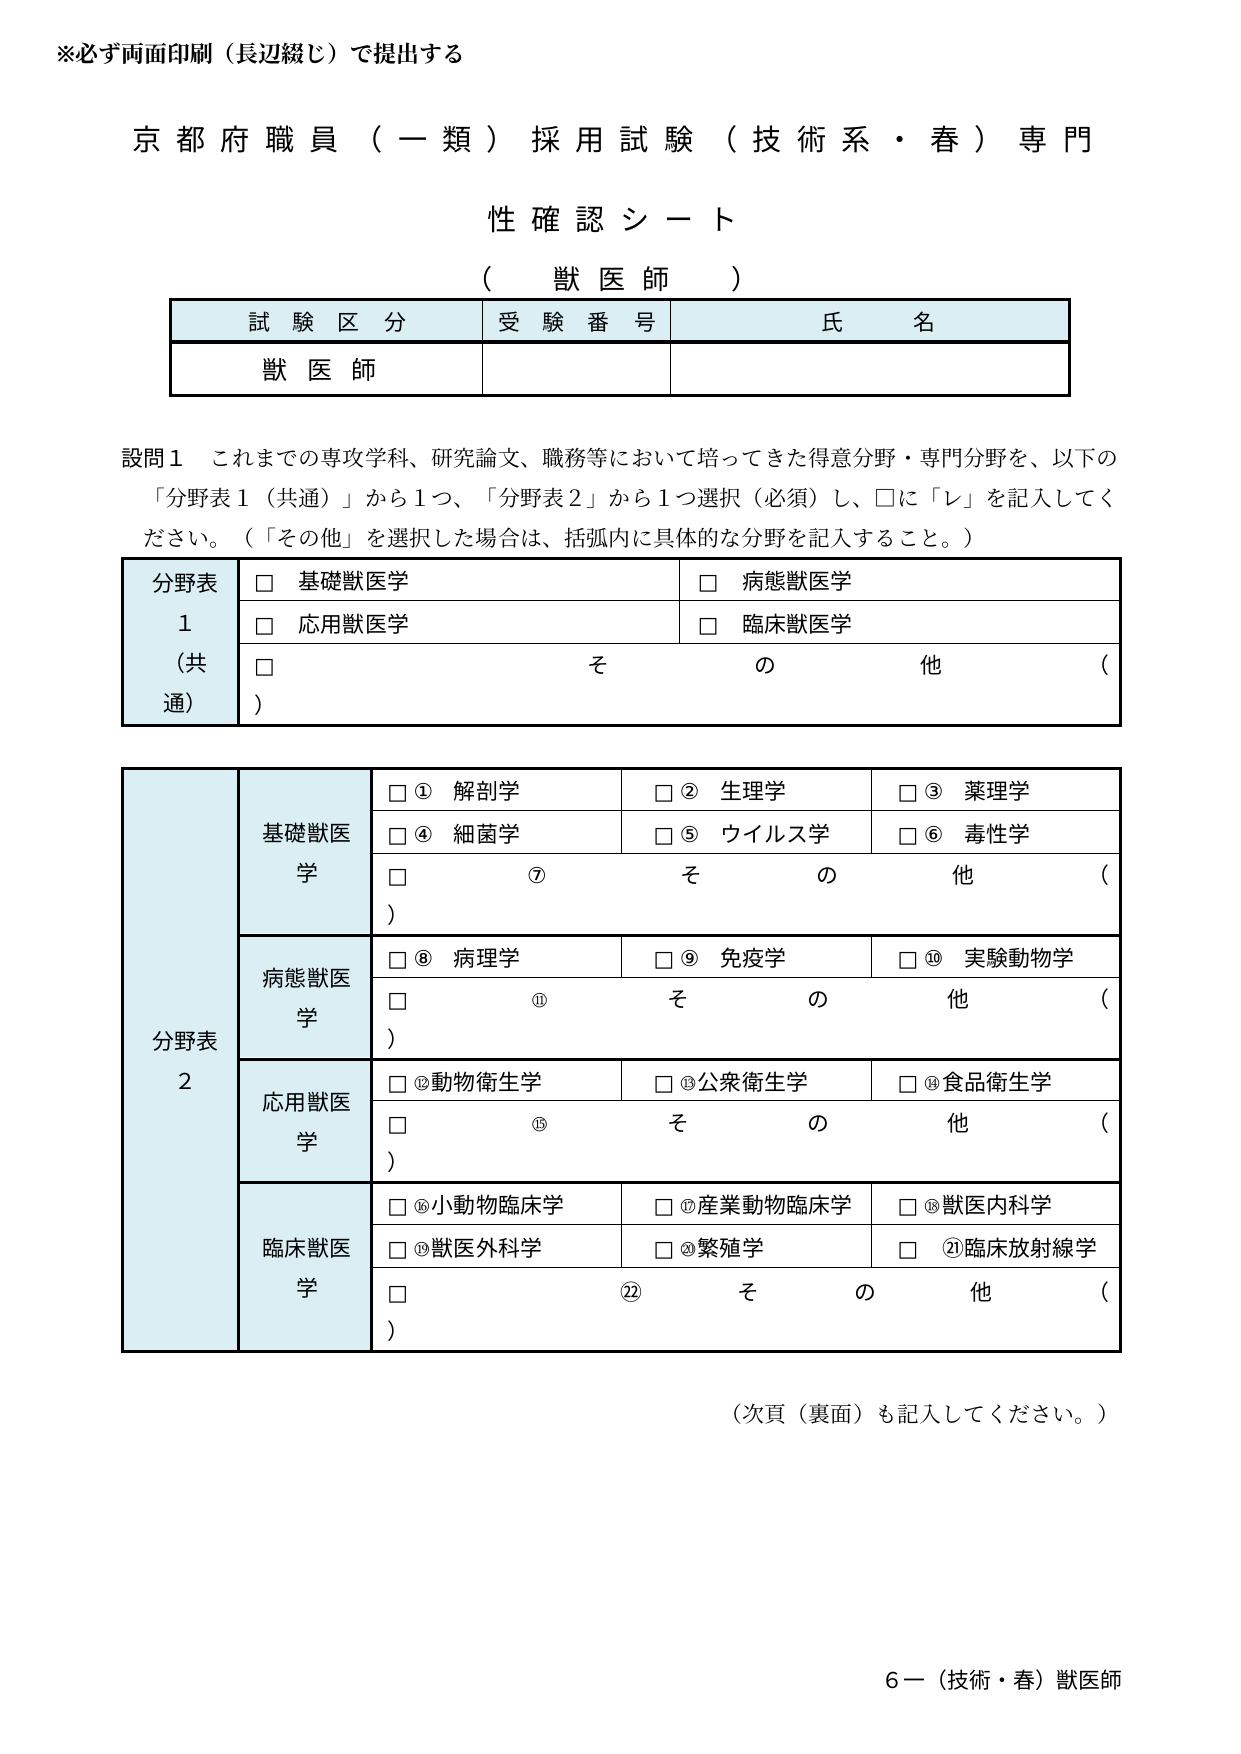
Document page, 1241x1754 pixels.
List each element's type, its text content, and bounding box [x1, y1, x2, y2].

table_cell □ ⑫動物衛生学 [373, 1061, 621, 1100]
table_cell □ ㉒その他（ ） [373, 1268, 1119, 1350]
table_header 氏名 [671, 301, 1068, 340]
table_cell □ ⑬公衆衛生学 [622, 1061, 871, 1100]
table_cell □ その他（ ） [240, 644, 1119, 724]
table_cell 応用獣医学 [240, 1061, 370, 1181]
text （ 獣医師 ） [121, 257, 1119, 297]
table_cell □ ⑨免疫学 [622, 937, 871, 977]
table_cell 獣医師 [172, 344, 482, 394]
table_cell □ ⑳繁殖学 [622, 1225, 871, 1267]
table_cell □ ⑰産業動物臨床学 [622, 1184, 871, 1224]
table_header 受験番号 [483, 301, 670, 340]
table_header □ ②生理学 [622, 770, 871, 810]
table_cell □ ⑮その他（ ） [373, 1101, 1119, 1181]
table_cell □ 臨床獣医学 [680, 601, 1119, 643]
table_cell □ ⑱獣医内科学 [872, 1184, 1119, 1224]
table_cell □ ⑧病理学 [373, 937, 621, 977]
table_header □ 基礎獣医学 [240, 560, 679, 600]
table_header 分野表２ [124, 770, 237, 1350]
table_cell □ ㉑臨床放射線学 [872, 1225, 1119, 1267]
table_cell □ ⑭食品衛生学 [872, 1061, 1119, 1100]
table_header □ ①解剖学 [373, 770, 621, 810]
table_cell □ ⑩実験動物学 [872, 937, 1119, 977]
text （次頁（裏面）も記入してください。） [121, 1393, 1119, 1433]
table_header 試験区分 [172, 301, 482, 340]
table_cell □ ⑯小動物臨床学 [373, 1184, 621, 1224]
table_cell □ 応用獣医学 [240, 601, 679, 643]
table_cell [483, 344, 670, 394]
table_cell □ ⑲獣医外科学 [373, 1225, 621, 1267]
table_cell □ ⑥毒性学 [872, 811, 1119, 853]
table_cell 病態獣医学 [240, 937, 370, 1057]
table_header □ 病態獣医学 [680, 560, 1119, 600]
table_cell □ ⑪その他（ ） [373, 978, 1119, 1057]
table_cell □ ⑦その他（ ） [373, 854, 1119, 933]
text 設問１ これまでの専攻学科、研究論文、職務等において培ってきた得意分野・専門分野を、以下の「分野表１（共通）」から１つ、「分野表２」から１つ選択（必須）し、□に「レ」を記入してください。（「その他」を選択した場合は、括弧内に具体的な分野を記入すること。） [121, 437, 1119, 557]
table_cell □ ④細菌学 [373, 811, 621, 853]
table_header □ ③薬理学 [872, 770, 1119, 810]
table_header 分野表１ （共通） [124, 560, 237, 724]
table_cell □ ⑤ウイルス学 [622, 811, 871, 853]
text 京都府職員（一類）採用試験（技術系・春）専門性確認シート [121, 98, 1119, 257]
table_cell 臨床獣医学 [240, 1184, 370, 1350]
table_header 基礎獣医学 [240, 770, 370, 933]
table_cell [671, 344, 1068, 394]
